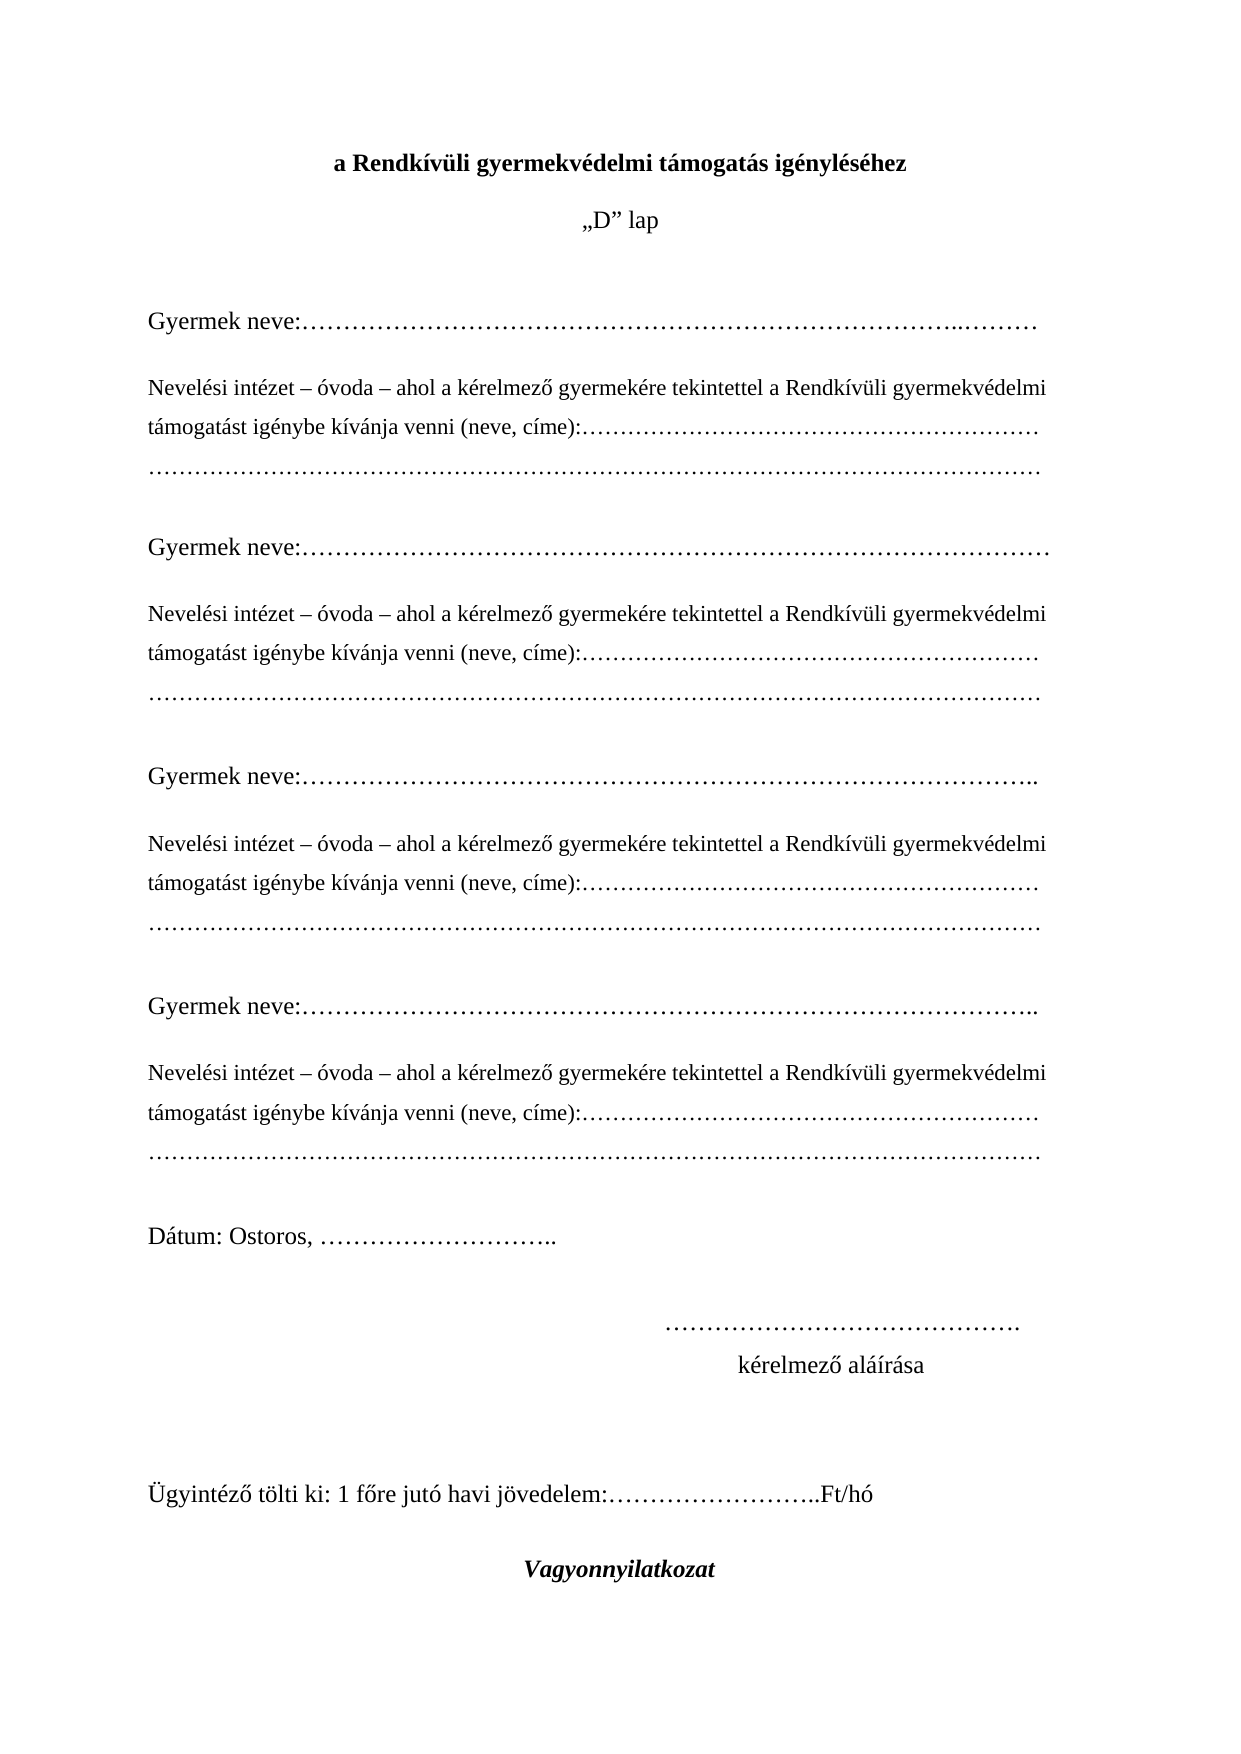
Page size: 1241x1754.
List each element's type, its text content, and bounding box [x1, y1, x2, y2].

text Nevelési intézet – óvoda – ahol a kérelmező gyermekére tekintettel a Rendkívüli gyermekvédelmi támogatást igénybe kívánja venni (neve, címe):…………………………………………………… [148, 374, 1093, 440]
text ……………………………………. [148, 1307, 1093, 1336]
text Nevelési intézet – óvoda – ahol a kérelmező gyermekére tekintettel a Rendkívüli gyermekvédelmi támogatást igénybe kívánja venni (neve, címe):…………………………………………………… [148, 829, 1093, 895]
text Dátum: Ostoros, ……………………….. [148, 1221, 1093, 1249]
text Vagyonnyilatkozat [163, 1554, 1077, 1583]
text Ügyintéző tölti ki: 1 főre jutó havi jövedelem:……………………..Ft/hó [148, 1479, 1093, 1508]
text Nevelési intézet – óvoda – ahol a kérelmező gyermekére tekintettel a Rendkívüli gyermekvédelmi támogatást igénybe kívánja venni (neve, címe):…………………………………………………… [148, 1059, 1093, 1125]
text ……………………………………………………………………………………………………… [148, 1138, 1093, 1164]
text Gyermek neve:…………………………………………………………………………….. [148, 761, 1093, 790]
text Gyermek neve:……………………………………………………………………………… [148, 532, 1093, 561]
text ……………………………………………………………………………………………………… [148, 453, 1093, 479]
text a Rendkívüli gyermekvédelmi támogatás igényléséhez [148, 148, 1093, 176]
text Gyermek neve:……………………………………………………………………..……… [148, 306, 1093, 334]
text ……………………………………………………………………………………………………… [148, 679, 1093, 705]
text „D” lap [148, 205, 1093, 234]
text kérelmező aláírása [148, 1350, 1093, 1379]
text Gyermek neve:…………………………………………………………………………….. [148, 991, 1093, 1020]
text Nevelési intézet – óvoda – ahol a kérelmező gyermekére tekintettel a Rendkívüli gyermekvédelmi támogatást igénybe kívánja venni (neve, címe):…………………………………………………… [148, 600, 1093, 666]
text ……………………………………………………………………………………………………… [148, 908, 1093, 935]
